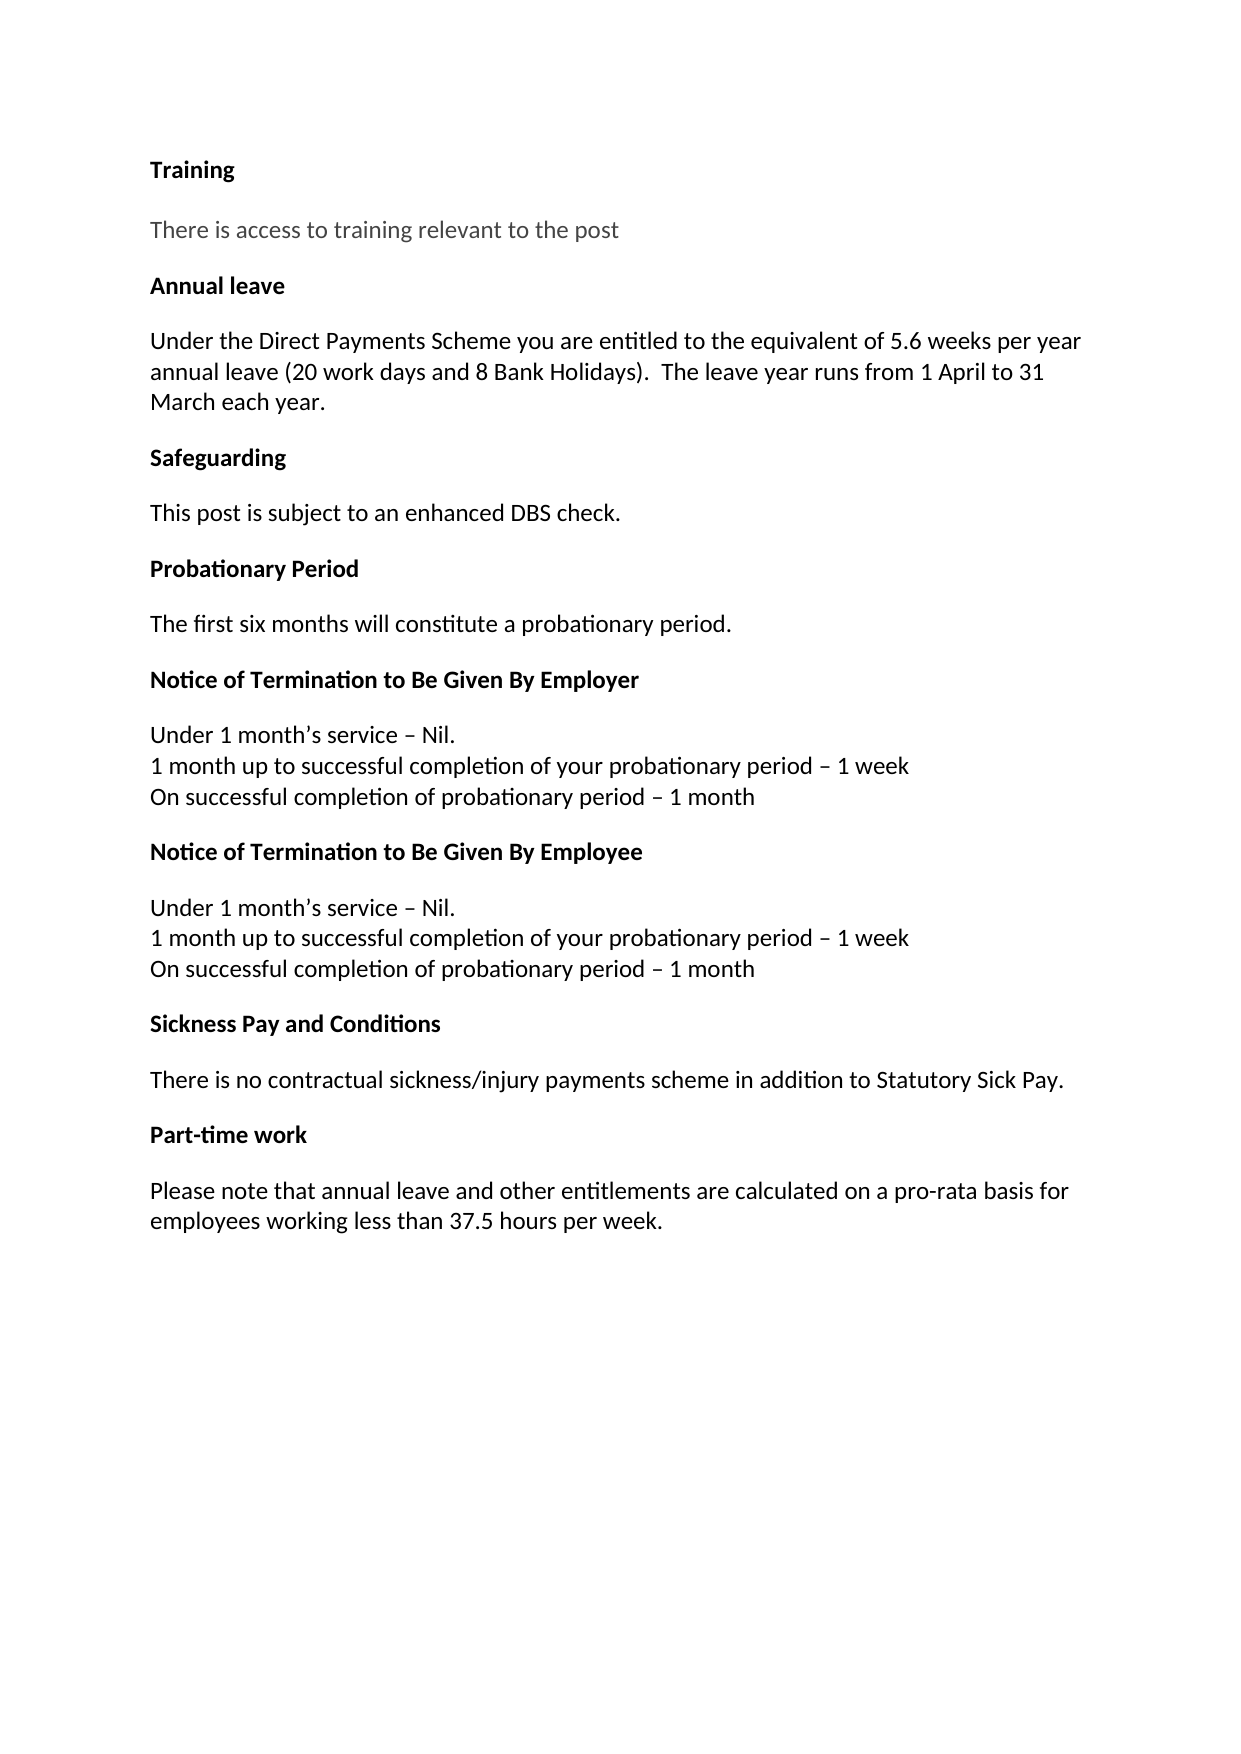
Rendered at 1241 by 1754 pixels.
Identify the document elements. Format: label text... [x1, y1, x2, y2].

text On successful completion of probationary period – 1 month [150, 953, 1090, 983]
text Under the Direct Payments Scheme you are entitled to the equivalent of 5.6 weeks per year annual leave (20 work days and 8 Bank Holidays). The leave year runs from 1 April to 31 March each year. [150, 326, 1090, 417]
text The first six months will constitute a probationary period. [150, 609, 1090, 639]
text Probationary Period [150, 553, 1090, 584]
text Under 1 month’s service – Nil. [150, 720, 1090, 750]
text There is access to training relevant to the post [150, 210, 1090, 245]
text Safeguarding [150, 442, 1090, 473]
text 1 month up to successful completion of your probationary period – 1 week [150, 750, 1090, 781]
text Part-time work [150, 1119, 1090, 1150]
text Notice of Termination to Be Given By Employee [150, 836, 1090, 867]
text Under 1 month’s service – Nil. [150, 892, 1090, 922]
text On successful completion of probationary period – 1 month [150, 781, 1090, 811]
text 1 month up to successful completion of your probationary period – 1 week [150, 922, 1090, 953]
text There is no contractual sickness/injury payments scheme in addition to Statutory Sick Pay. [150, 1064, 1090, 1094]
text Sickness Pay and Conditions [150, 1008, 1090, 1039]
text Training [150, 150, 1090, 185]
text Please note that annual leave and other entitlements are calculated on a pro-rata basis for employees working less than 37.5 hours per week. [150, 1175, 1090, 1236]
text Annual leave [150, 270, 1090, 301]
text This post is subject to an enhanced DBS check. [150, 498, 1090, 528]
text Notice of Termination to Be Given By Employer [150, 664, 1090, 695]
